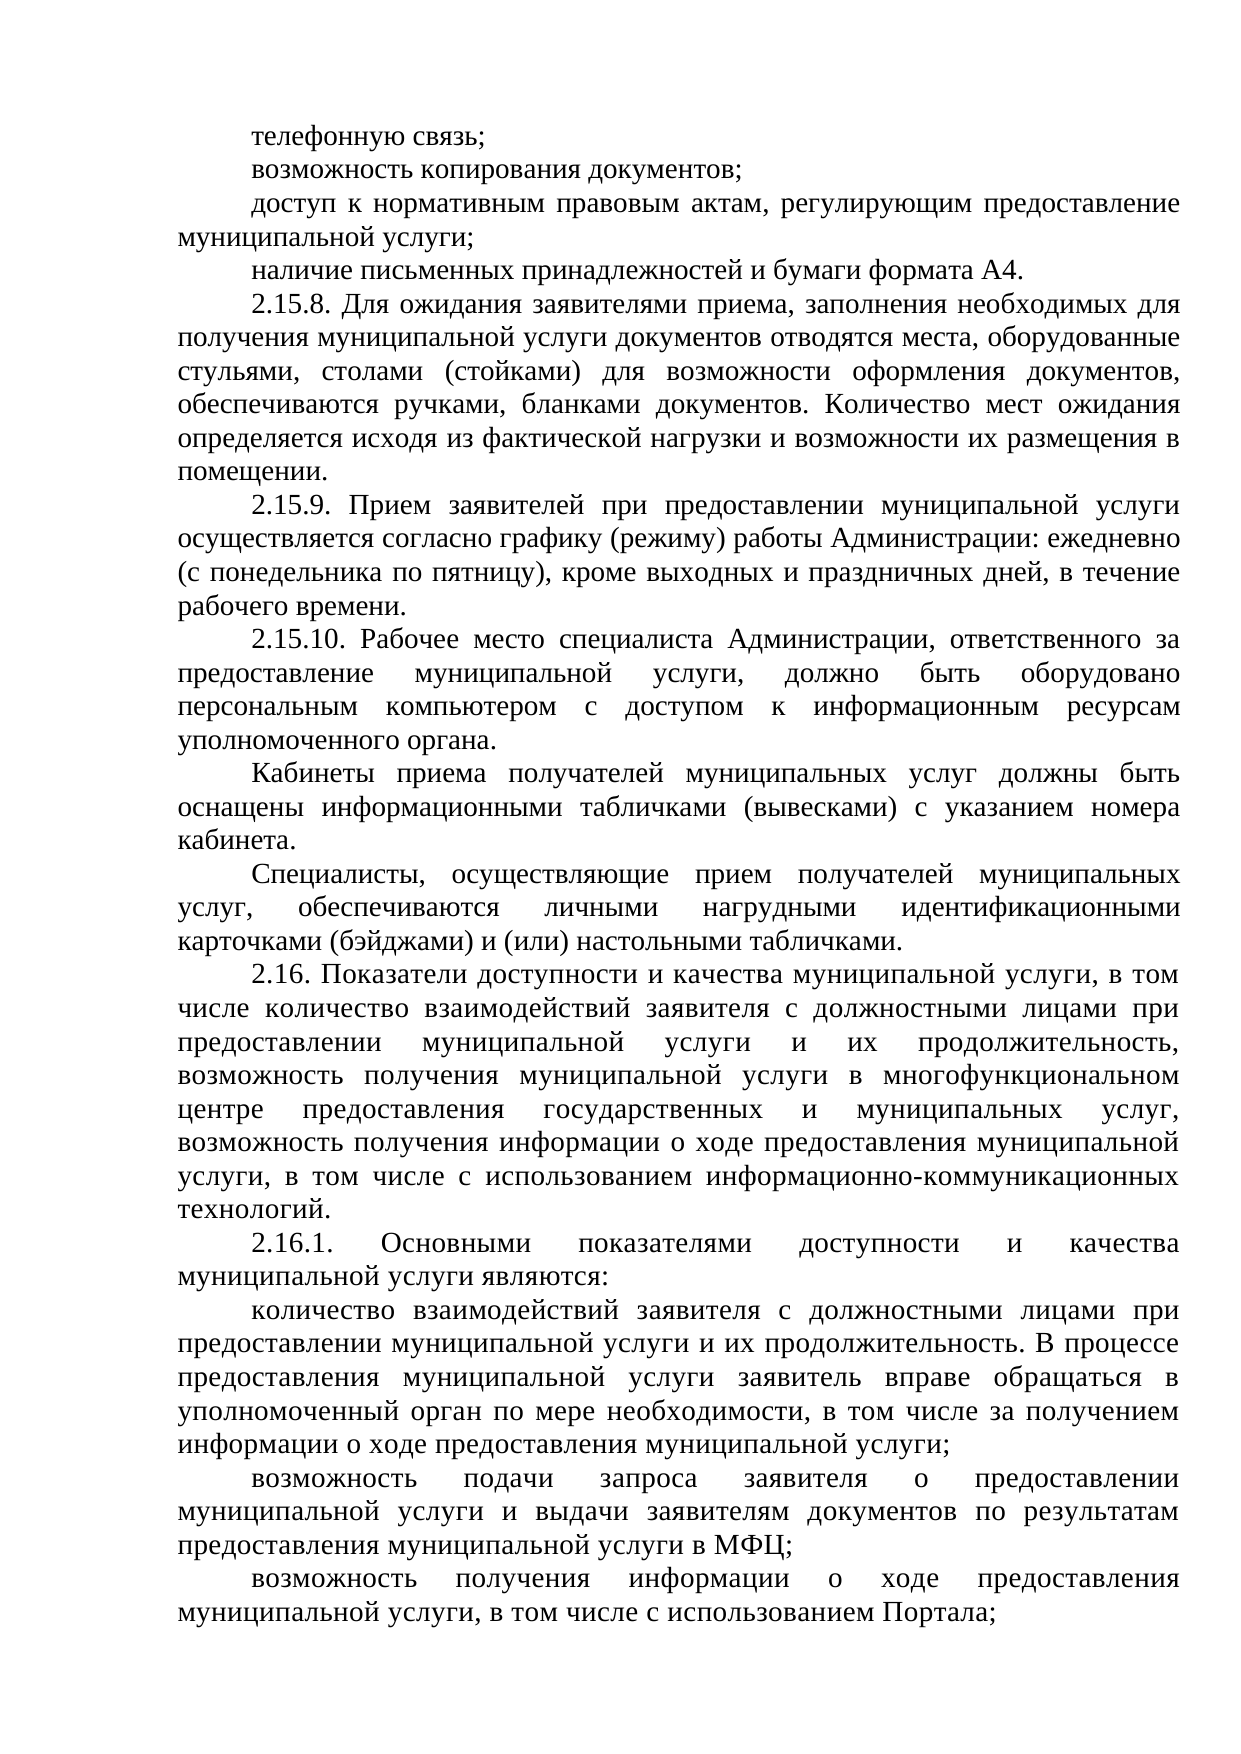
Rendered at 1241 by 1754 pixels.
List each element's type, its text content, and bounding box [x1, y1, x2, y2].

text телефонную связь; [177, 118, 1181, 152]
text 2.15.10. Рабочее место специалиста Администрации, ответственного за предоставление муниципальной услуги, должно быть оборудовано персональным компьютером с доступом к информационным ресурсам уполномоченного органа. [177, 621, 1181, 755]
text наличие письменных принадлежностей и бумаги формата A4. [177, 252, 1181, 286]
text 2.15.8. Для ожидания заявителями приема, заполнения необходимых для получения муниципальной услуги документов отводятся места, оборудованные стульями, столами (стойками) для возможности оформления документов, обеспечиваются ручками, бланками документов. Количество мест ожидания определяется исходя из фактической нагрузки и возможности их размещения в помещении. [177, 286, 1181, 487]
text 2.16. Показатели доступности и качества муниципальной услуги, в том числе количество взаимодействий заявителя с должностными лицами при предоставлении муниципальной услуги и их продолжительность, возможность получения муниципальной услуги в многофункциональном центре предоставления государственных и муниципальных услуг, возможность получения информации о ходе предоставления муниципальной услуги, в том числе с использованием информационно-коммуникационных технологий. [177, 957, 1181, 1225]
text возможность подачи запроса заявителя о предоставлении муниципальной услуги и выдачи заявителям документов по результатам предоставления муниципальной услуги в МФЦ; [177, 1460, 1181, 1560]
text 2.16.1. Основными показателями доступности и качества муниципальной услуги являются: [177, 1225, 1181, 1292]
text количество взаимодействий заявителя с должностными лицами при предоставлении муниципальной услуги и их продолжительность. В процессе предоставления муниципальной услуги заявитель вправе обращаться в уполномоченный орган по мере необходимости, в том числе за получением информации о ходе предоставления муниципальной услуги; [177, 1292, 1181, 1460]
text доступ к нормативным правовым актам, регулирующим предоставление муниципальной услуги; [177, 185, 1181, 252]
text 2.15.9. Прием заявителей при предоставлении муниципальной услуги осуществляется согласно графику (режиму) работы Администрации: ежедневно (с понедельника по пятницу), кроме выходных и праздничных дней, в течение рабочего времени. [177, 487, 1181, 621]
text Специалисты, осуществляющие прием получателей муниципальных услуг, обеспечиваются личными нагрудными идентификационными карточками (бэйджами) и (или) настольными табличками. [177, 856, 1181, 957]
text возможность получения информации о ходе предоставления муниципальной услуги, в том числе с использованием Портала; [177, 1560, 1181, 1627]
text возможность копирования документов; [177, 152, 1181, 185]
text Кабинеты приема получателей муниципальных услуг должны быть оснащены информационными табличками (вывесками) с указанием номера кабинета. [177, 755, 1181, 856]
